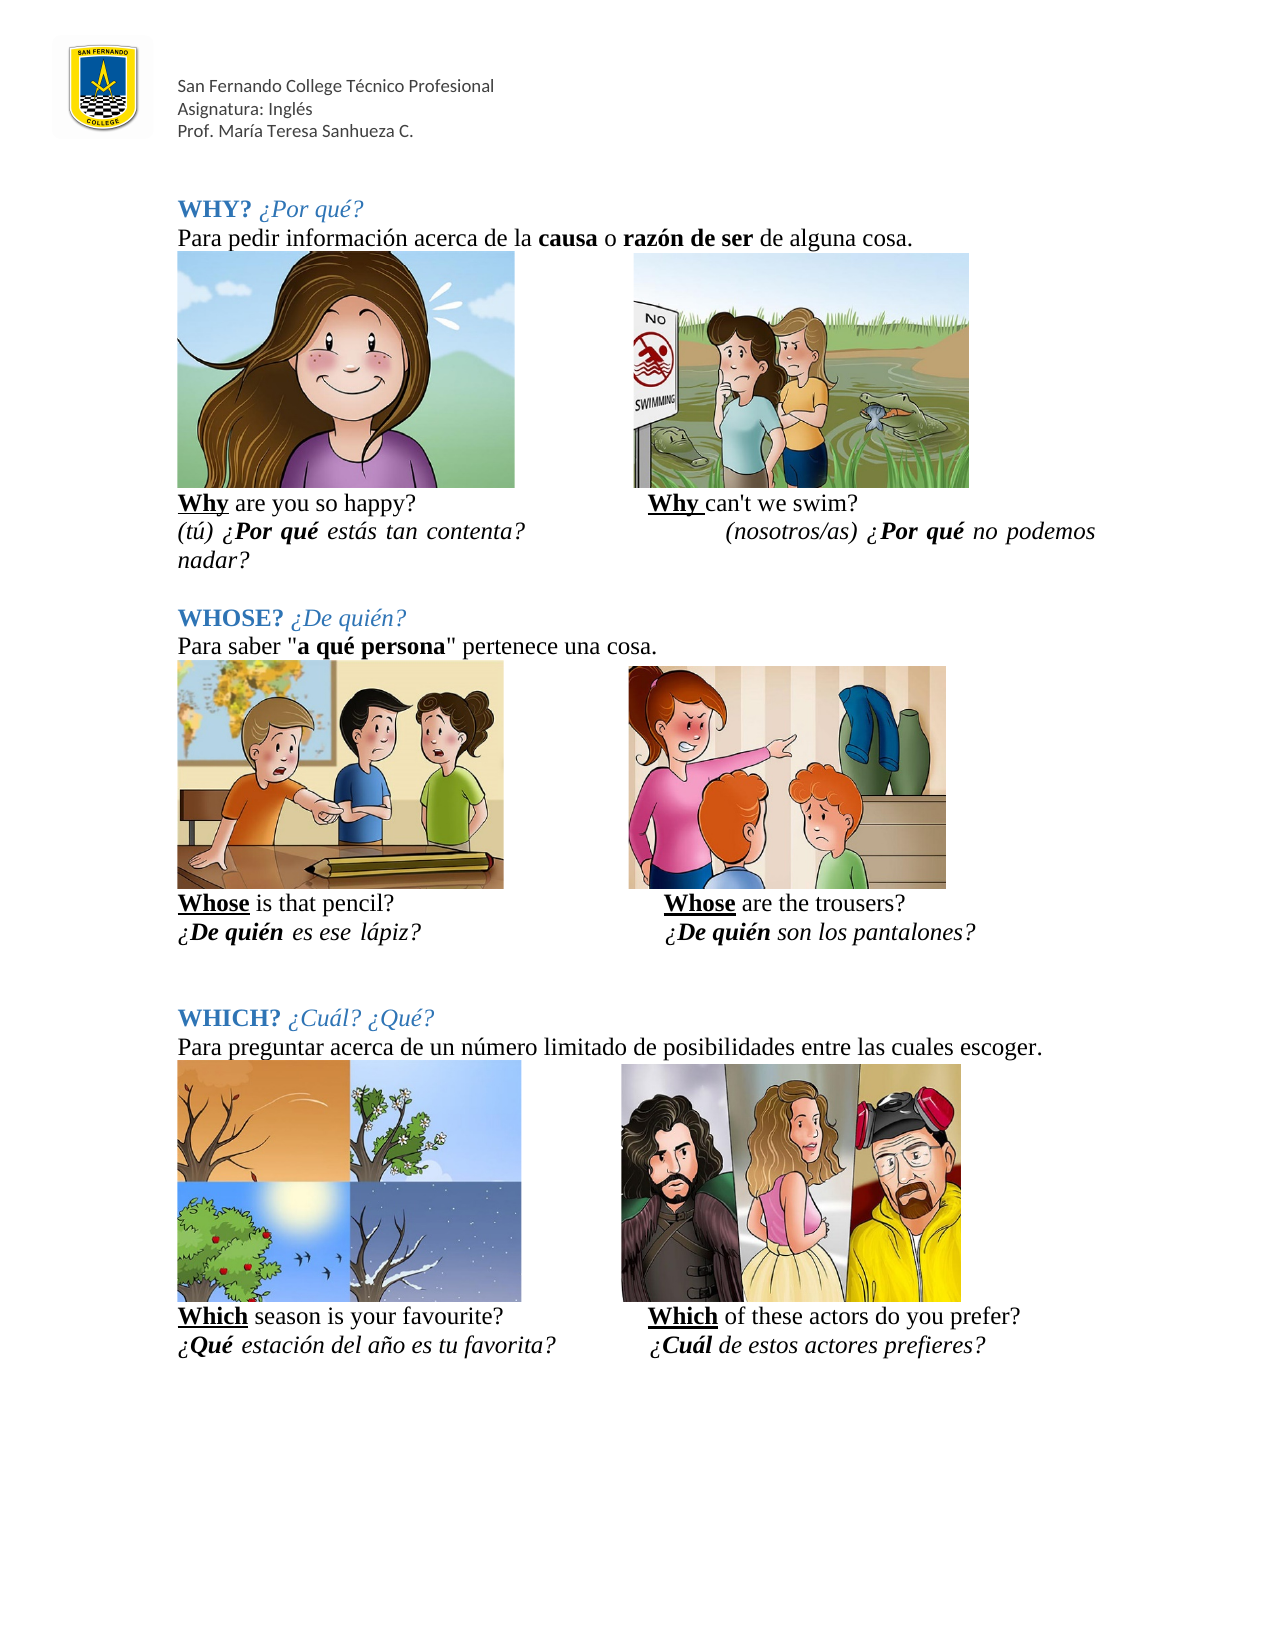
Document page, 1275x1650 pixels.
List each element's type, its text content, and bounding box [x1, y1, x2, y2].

picture [177, 1060, 522, 1302]
picture [177, 251, 515, 488]
text Para preguntar acerca de un número limitado de posibilidades entre las cuales escoger. [177, 1032, 1098, 1061]
picture [177, 660, 504, 889]
text Para pedir información acerca de la causa o razón de ser de alguna cosa. [177, 223, 1098, 252]
text WHOSE? ¿De quién? [177, 603, 1098, 631]
text Why are you so happy? Why can't we swim? [177, 488, 1098, 516]
text ¿De quién es ese lápiz? ¿De quién son los pantalones? [177, 917, 1098, 946]
text WHY? ¿Por qué? [177, 194, 1098, 223]
picture [621, 1064, 961, 1302]
picture [52, 35, 154, 139]
text ¿Qué estación del año es tu favorita? ¿Cuál de estos actores prefieres? [177, 1330, 1098, 1359]
text (tú) ¿Por qué estás tan contenta? (nosotros/as) ¿Por qué no podemos nadar? [177, 516, 1098, 574]
text Whose is that pencil? Whose are the trousers? [177, 888, 1098, 917]
text WHICH? ¿Cuál? ¿Qué? [177, 1003, 1098, 1032]
text Which season is your favourite? Which of these actors do you prefer? [177, 1301, 1098, 1330]
picture [628, 666, 946, 889]
picture [633, 253, 969, 488]
text Para saber "a qué persona" pertenece una cosa. [177, 631, 1098, 660]
